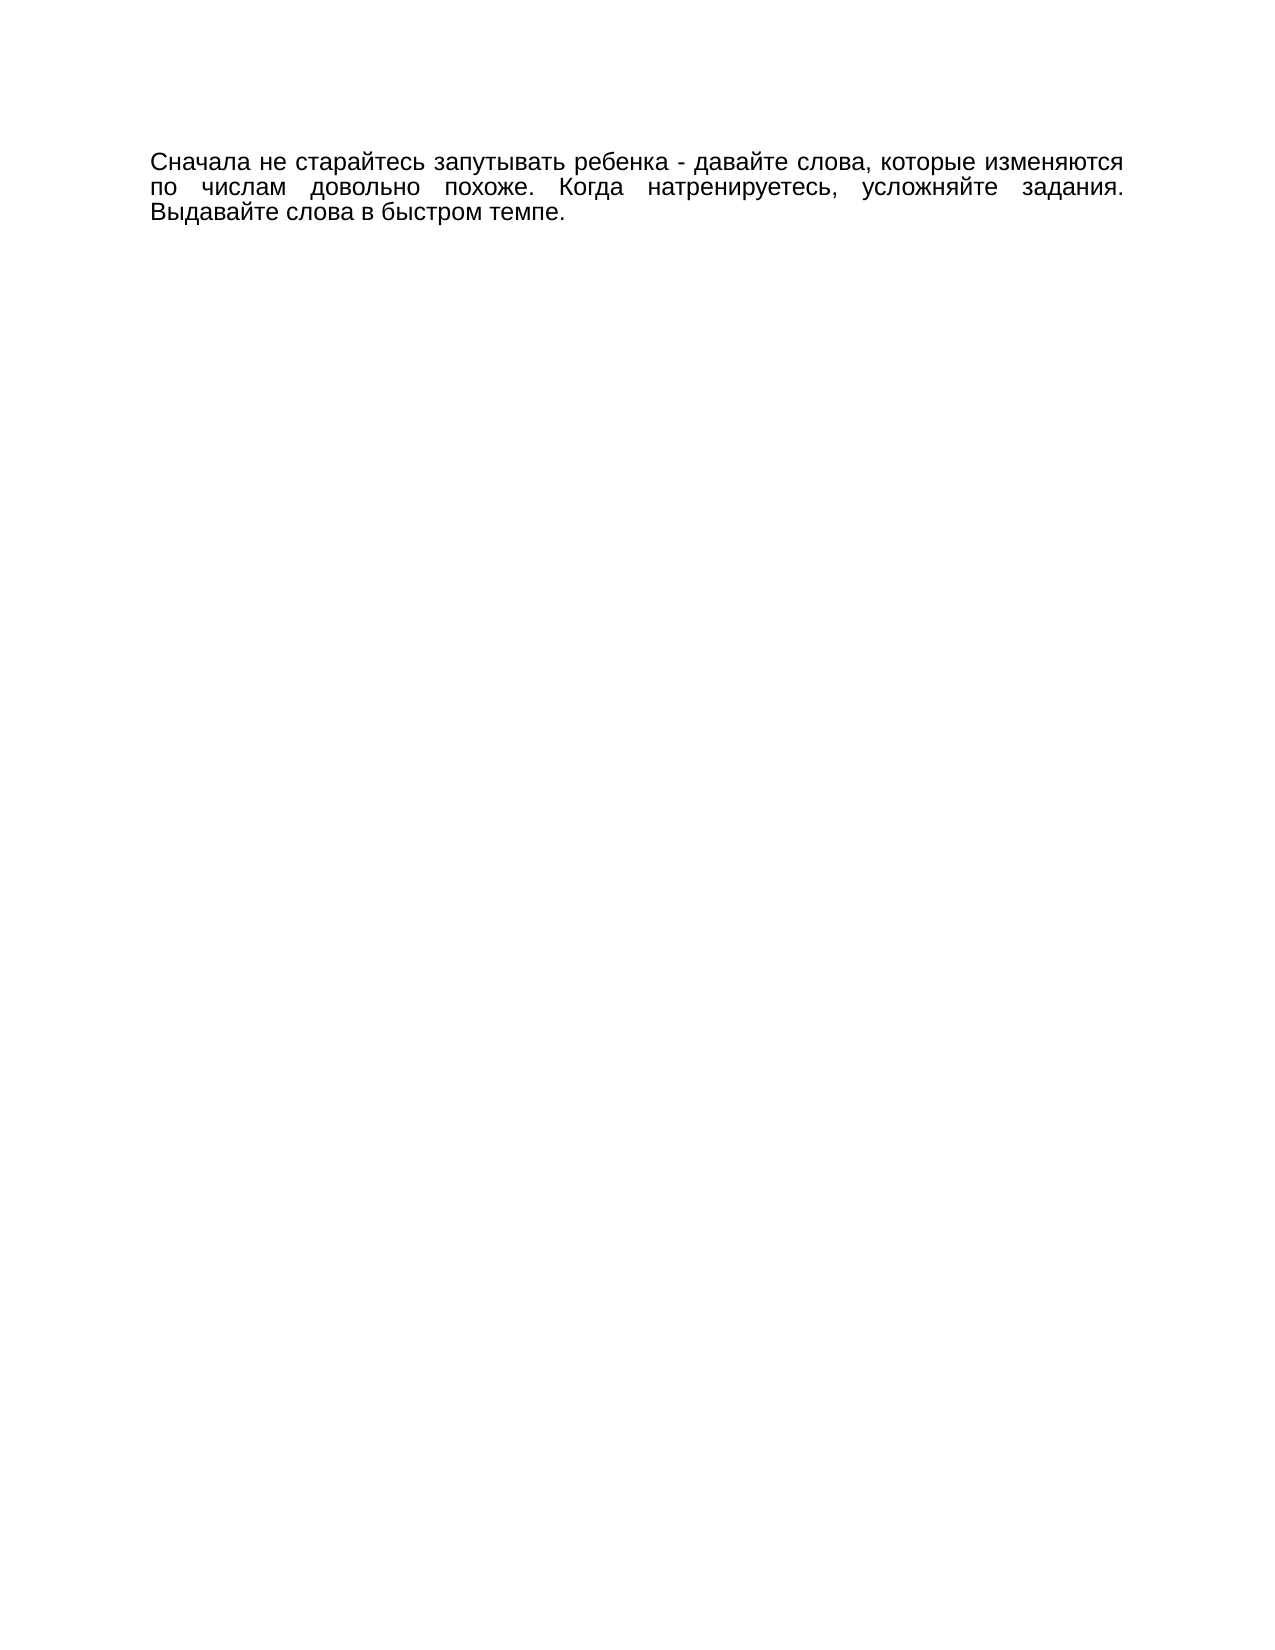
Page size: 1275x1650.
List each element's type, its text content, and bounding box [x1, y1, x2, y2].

text Сначала не старайтесь запутывать ребенка - давайте слова, которые изменяются по числам довольно похоже. Когда натренируетесь, усложняйте задания. Выдавайте слова в быстром темпе. [150, 150, 1125, 225]
